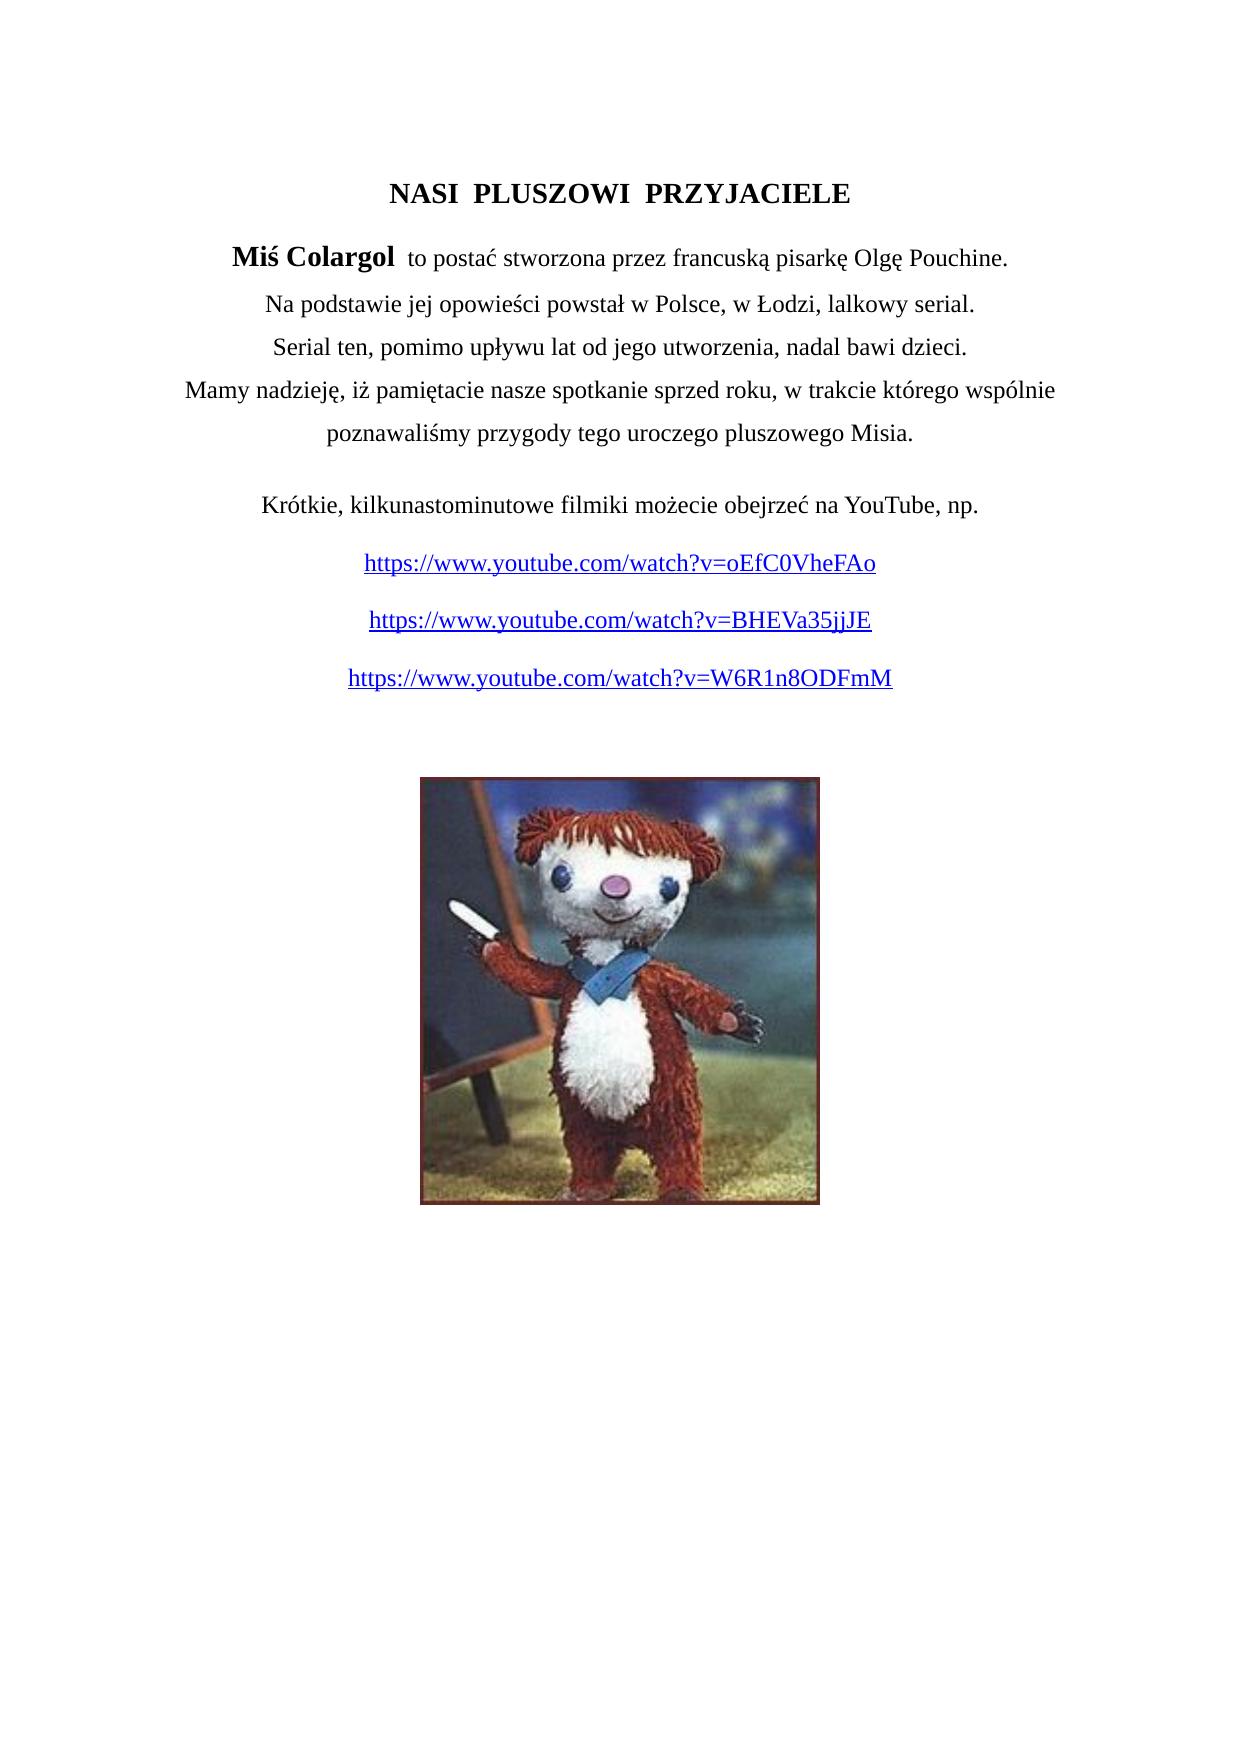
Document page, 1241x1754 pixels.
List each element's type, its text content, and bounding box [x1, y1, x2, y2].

text Krótkie, kilkunastominutowe filmiki możecie obejrzeć na YouTube, np. [148, 490, 1093, 519]
picture [420, 777, 820, 1205]
text Miś Colargol to postać stworzona przez francuską pisarkę Olgę Pouchine. [148, 239, 1093, 272]
text https://www.youtube.com/watch?v=BHEVa35jjJE [148, 605, 1093, 634]
text NASI PLUSZOWI PRZYJACIELE [148, 176, 1093, 210]
text https://www.youtube.com/watch?v=oEfC0VheFAo [148, 548, 1093, 576]
text https://www.youtube.com/watch?v=W6R1n8ODFmM [148, 663, 1093, 691]
text Na podstawie jej opowieści powstał w Polsce, w Łodzi, lalkowy serial. [148, 289, 1093, 318]
text Serial ten, pomimo upływu lat od jego utworzenia, nadal bawi dzieci. [148, 332, 1093, 361]
text Mamy nadzieję, iż pamiętacie nasze spotkanie sprzed roku, w trakcie którego wspólnie poznawaliśmy przygody tego uroczego pluszowego Misia. [148, 375, 1093, 447]
